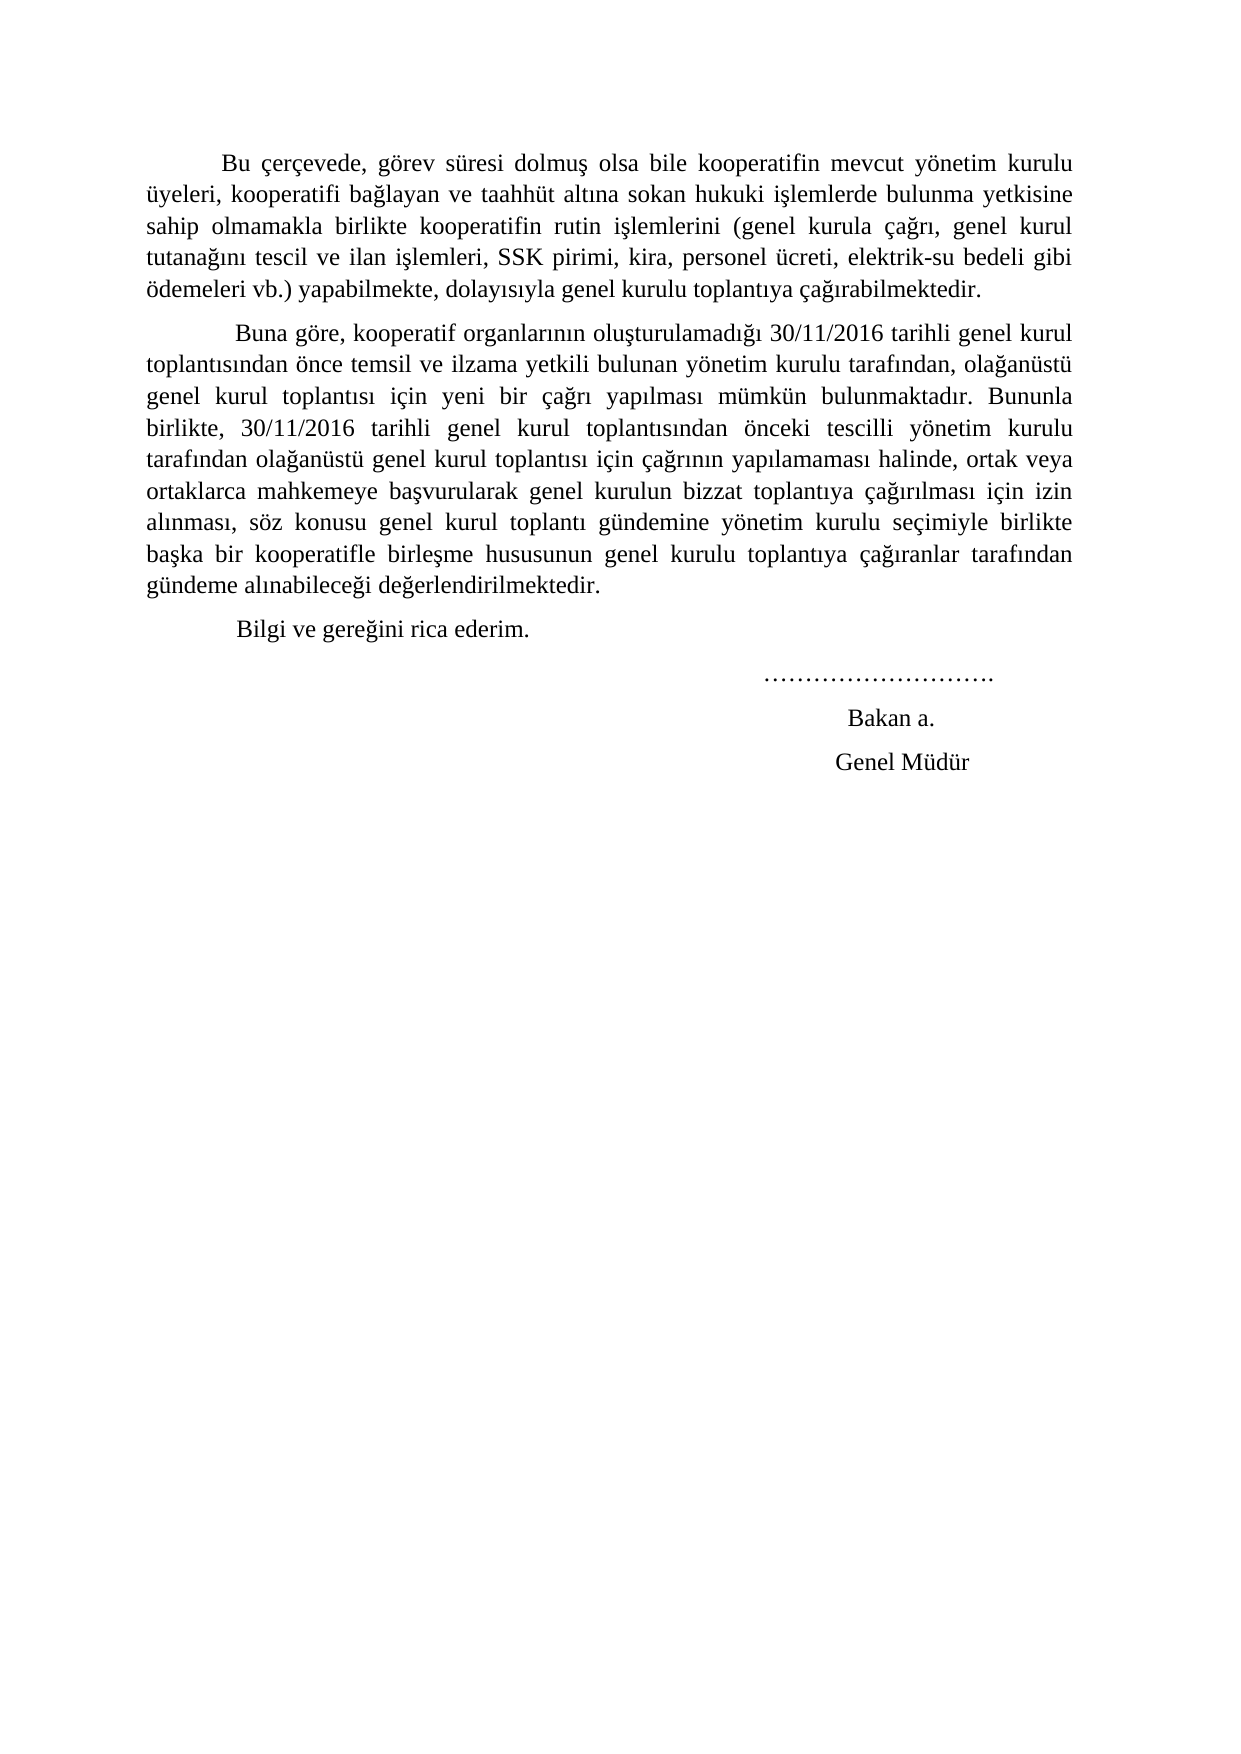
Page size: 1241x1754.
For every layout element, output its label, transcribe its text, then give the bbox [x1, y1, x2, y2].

text ………………………. [763, 658, 1094, 687]
text Buna göre, kooperatif organlarının oluşturulamadığı 30/11/2016 tarihli genel kurul toplantısından önce temsil ve ilzama yetkili bulunan yönetim kurulu tarafından, olağanüstü genel kurul toplantısı için yeni bir çağrı yapılması mümkün bulunmaktadır. Bununla birlikte, 30/11/2016 tarihli genel kurul toplantısından önceki tescilli yönetim kurulu tarafından olağanüstü genel kurul toplantısı için çağrının yapılamaması halinde, ortak veya ortaklarca mahkemeye başvurularak genel kurulun bizzat toplantıya çağırılması için izin alınması, söz konusu genel kurul toplantı gündemine yönetim kurulu seçimiyle birlikte başka bir kooperatifle birleşme hususunun genel kurulu toplantıya çağıranlar tarafından gündeme alınabileceği değerlendirilmektedir. [146, 318, 1074, 599]
text Bilgi ve gereğini rica ederim. [236, 614, 1074, 643]
text Bu çerçevede, görev süresi dolmuş olsa bile kooperatifin mevcut yönetim kurulu üyeleri, kooperatifi bağlayan ve taahhüt altına sokan hukuki işlemlerde bulunma yetkisine sahip olmamakla birlikte kooperatifin rutin işlemlerini (genel kurula çağrı, genel kurul tutanağını tescil ve ilan işlemleri, SSK pirimi, kira, personel ücreti, elektrik-su bedeli gibi ödemeleri vb.) yapabilmekte, dolayısıyla genel kurulu toplantıya çağırabilmektedir. [146, 148, 1074, 303]
text Bakan a. [731, 703, 1051, 731]
text Genel Müdür [835, 747, 1074, 775]
